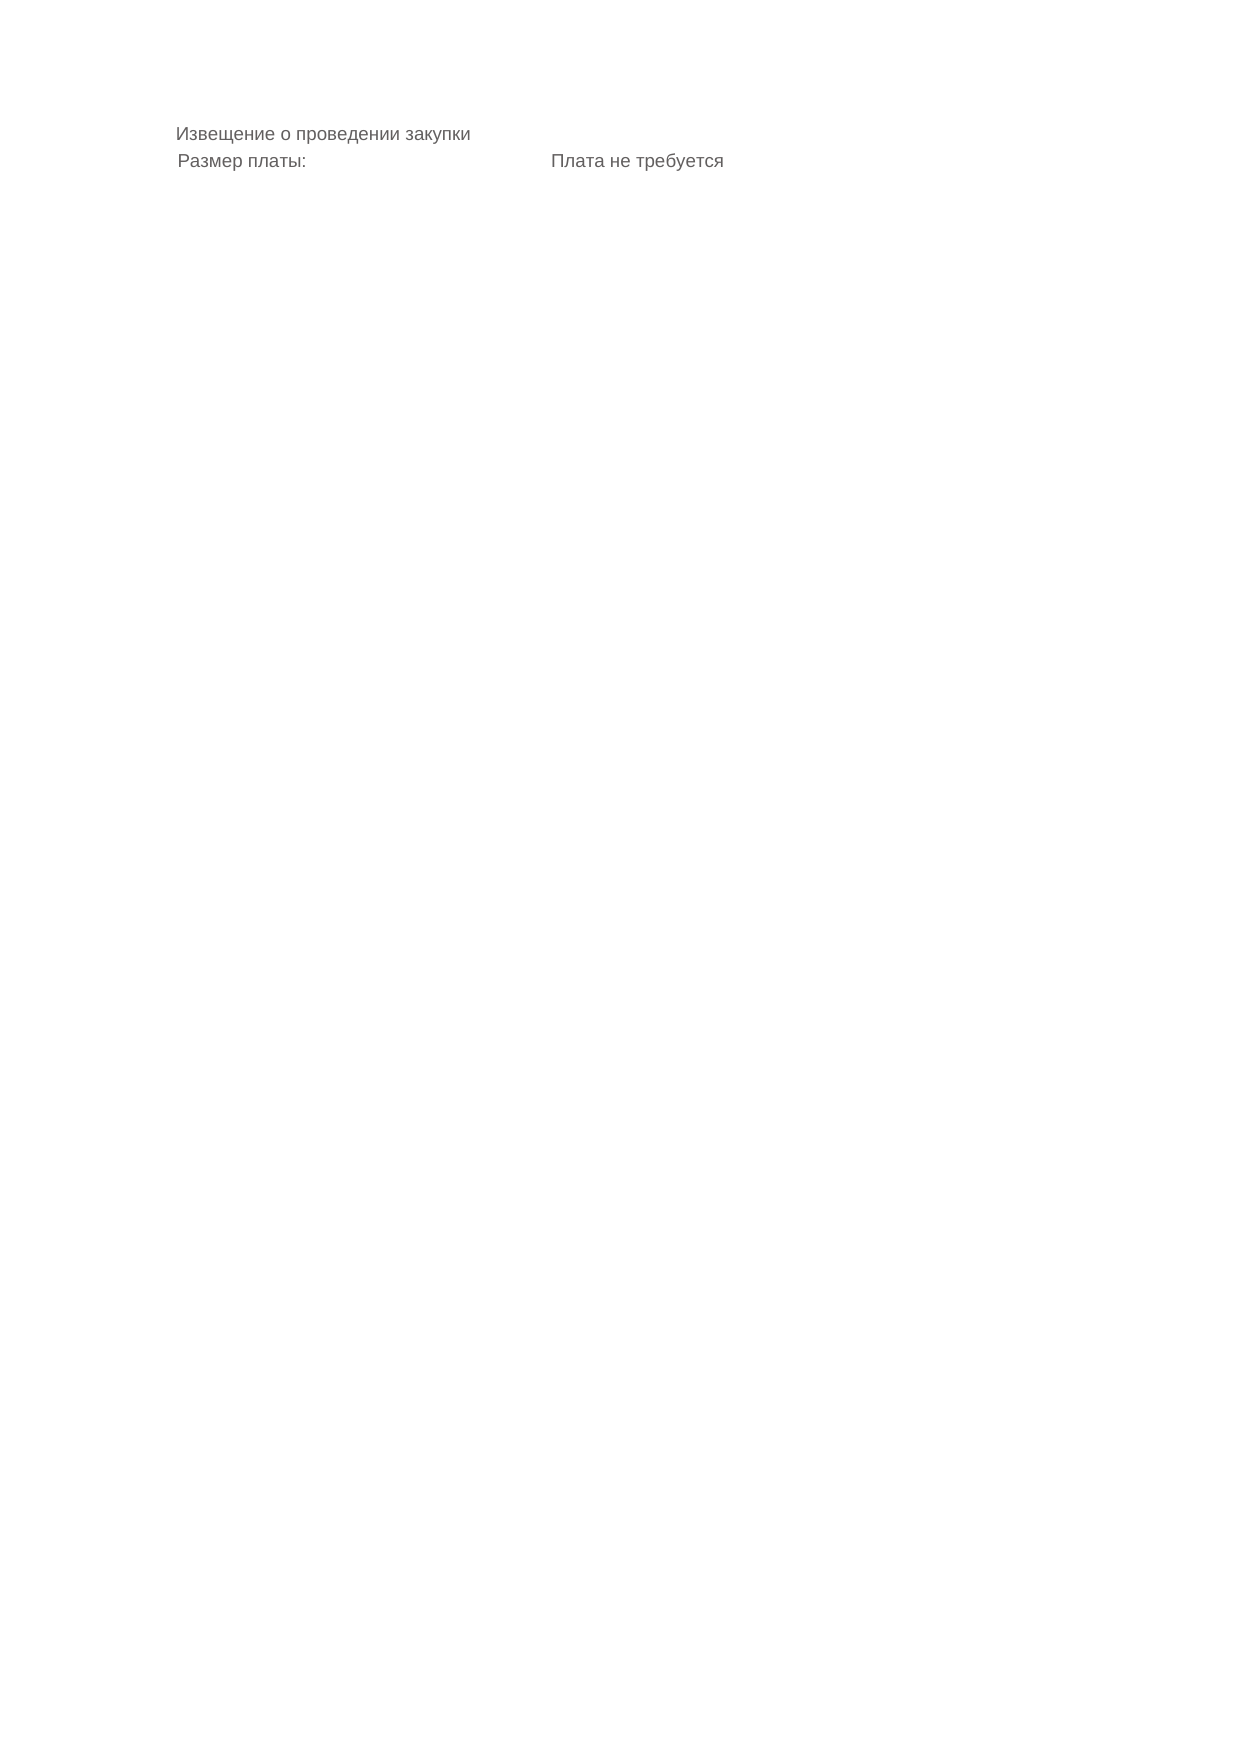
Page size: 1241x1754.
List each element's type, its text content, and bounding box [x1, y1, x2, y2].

table_cell Плата не требуется [548, 146, 1158, 171]
table_header Извещение о проведении закупки [174, 118, 1158, 146]
table_cell Размер платы: [174, 146, 548, 171]
